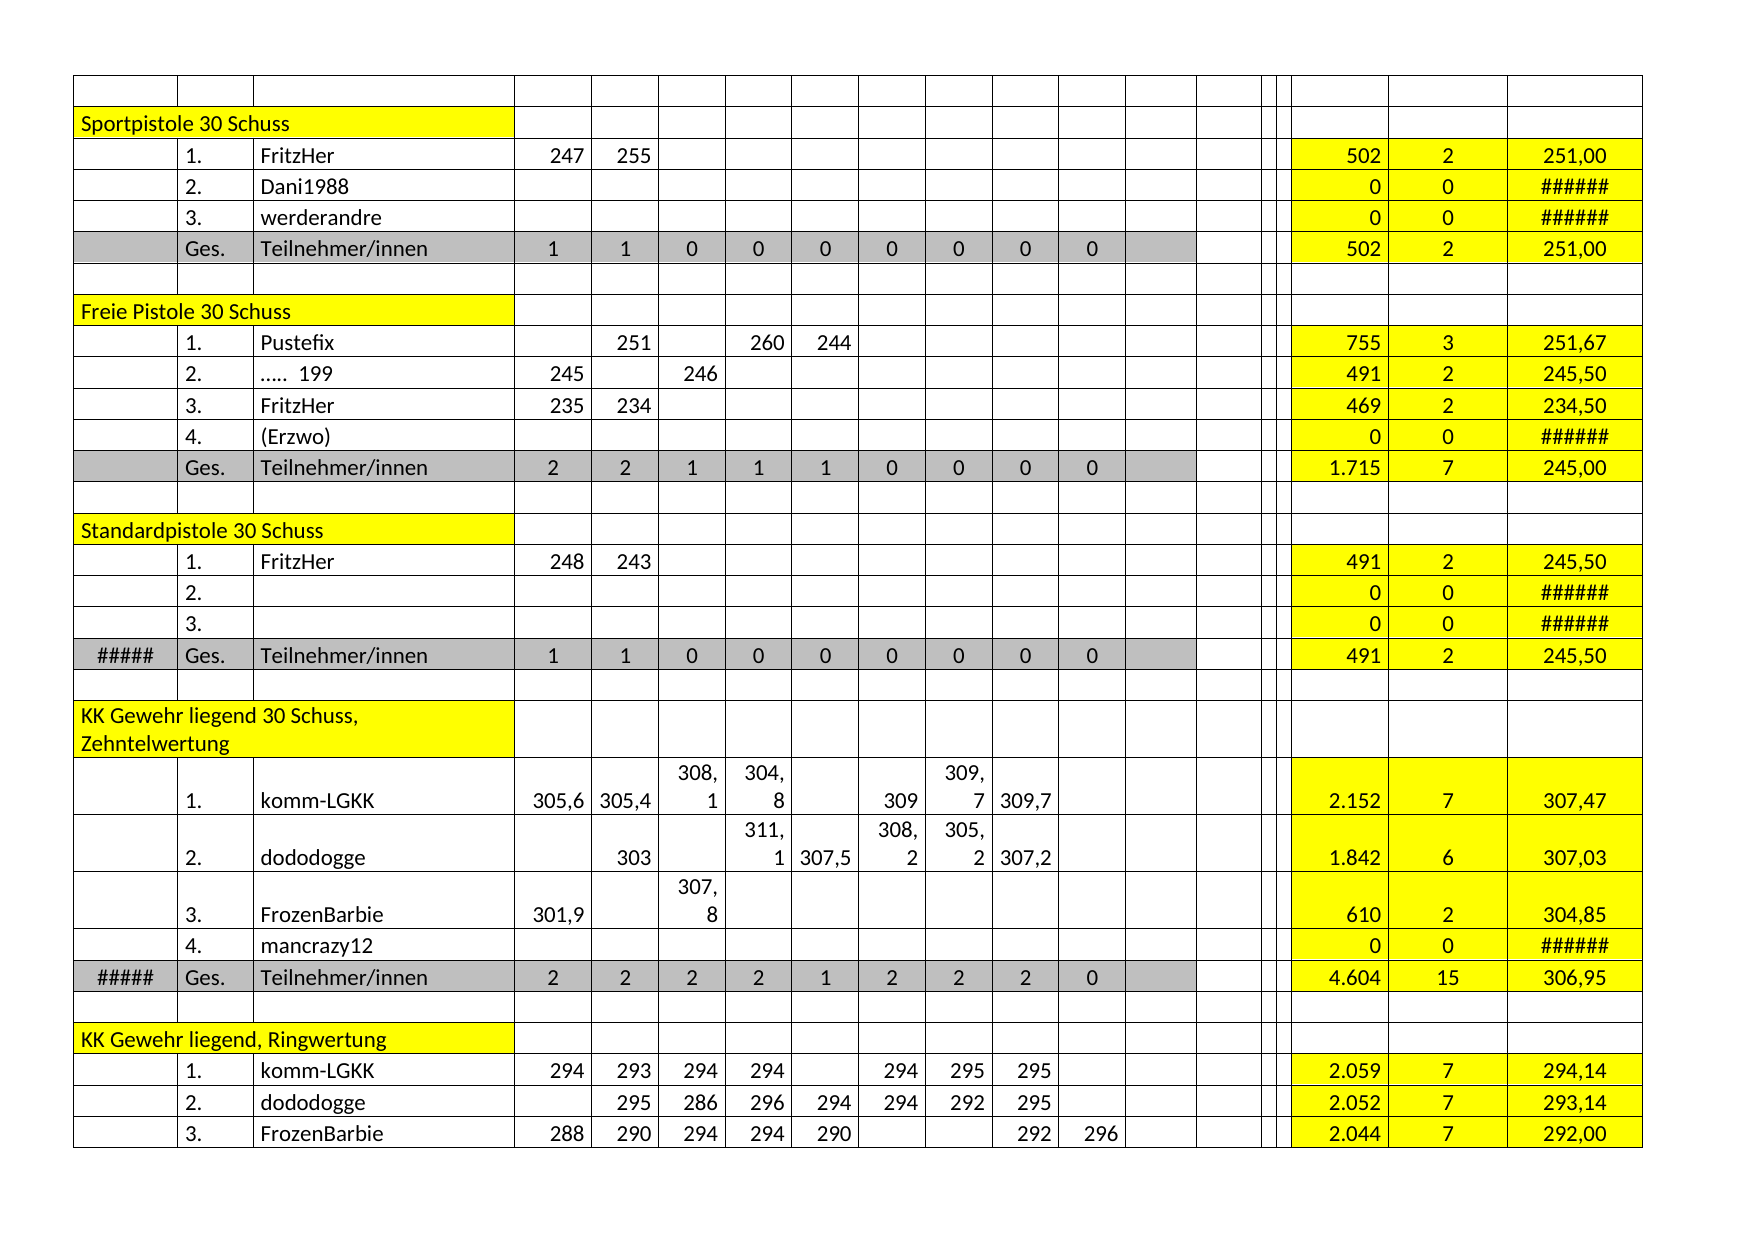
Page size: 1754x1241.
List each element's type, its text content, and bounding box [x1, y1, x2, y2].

table_cell [926, 170, 992, 200]
table_cell [1262, 1117, 1276, 1147]
table_cell [926, 357, 992, 387]
table_cell [926, 545, 992, 575]
table_cell [1277, 961, 1291, 991]
table_cell [926, 872, 992, 928]
table_cell [993, 326, 1058, 356]
table_cell [1126, 1054, 1196, 1084]
table_cell Teilnehmer/innen [254, 639, 514, 669]
table_cell Teilnehmer/innen [254, 232, 514, 262]
table_cell FritzHer [254, 139, 514, 169]
table_cell [1262, 1086, 1276, 1116]
table_cell [1277, 201, 1291, 231]
table_cell 1. [178, 139, 253, 169]
table_cell 0 [859, 451, 925, 481]
table_cell [1277, 514, 1291, 544]
table_cell [1126, 758, 1196, 814]
table_cell [792, 201, 858, 231]
table_cell 305,6 [515, 758, 591, 814]
table_cell [592, 1023, 658, 1053]
table_cell 295 [926, 1054, 992, 1084]
table_cell [1277, 872, 1291, 928]
table_cell [792, 482, 858, 512]
table_cell [1126, 607, 1196, 637]
table_cell [792, 76, 858, 106]
table_cell [1126, 357, 1196, 387]
table_cell [792, 264, 858, 294]
table_cell [926, 607, 992, 637]
table_cell 251,67 [1508, 326, 1642, 356]
table_cell 2. [178, 357, 253, 387]
table_cell [726, 264, 791, 294]
table_cell [592, 76, 658, 106]
table_cell [993, 482, 1058, 512]
table_cell [859, 264, 925, 294]
table_cell 245,50 [1508, 639, 1642, 669]
table_cell [1277, 389, 1291, 419]
table_cell 1. [178, 1054, 253, 1084]
table_cell 255 [592, 139, 658, 169]
table_cell [1059, 482, 1125, 512]
table_cell [1508, 295, 1642, 325]
table_cell [859, 670, 925, 700]
table_cell [926, 670, 992, 700]
table_cell [1277, 1117, 1291, 1147]
table_cell 2 [1389, 389, 1507, 419]
table_cell [592, 295, 658, 325]
table_cell [1197, 576, 1261, 606]
table_cell [592, 170, 658, 200]
table_cell [926, 701, 992, 757]
table_cell [726, 389, 791, 419]
table_cell [792, 701, 858, 757]
table_cell 2 [515, 451, 591, 481]
table_cell [1389, 670, 1507, 700]
table_cell 1 [592, 639, 658, 669]
table_cell 2.052 [1292, 1086, 1388, 1116]
table_cell [659, 139, 725, 169]
table_cell KK Gewehr liegend, Ringwertung [74, 1023, 514, 1053]
table_cell 0 [926, 451, 992, 481]
table_cell 306,95 [1508, 961, 1642, 991]
table_cell [1508, 701, 1642, 757]
table_cell [178, 76, 253, 106]
table_cell [726, 576, 791, 606]
table_cell 294 [792, 1086, 858, 1116]
table_cell [592, 992, 658, 1022]
table_cell [1292, 514, 1388, 544]
table_cell 1.715 [1292, 451, 1388, 481]
table_cell [1059, 76, 1125, 106]
table_cell 294 [659, 1117, 725, 1147]
table_cell [792, 670, 858, 700]
table_cell [993, 420, 1058, 450]
table_cell [792, 295, 858, 325]
table_cell [1262, 326, 1276, 356]
table_cell [993, 201, 1058, 231]
table_cell 7 [1389, 1054, 1507, 1084]
table_cell [592, 420, 658, 450]
table_cell [515, 326, 591, 356]
table_cell [1059, 514, 1125, 544]
table_cell [254, 670, 514, 700]
table_cell [1059, 1023, 1125, 1053]
table_cell 2.152 [1292, 758, 1388, 814]
table_cell [1292, 701, 1388, 757]
table_cell [993, 545, 1058, 575]
table_cell [1262, 514, 1276, 544]
table_cell [1126, 872, 1196, 928]
table_cell [515, 929, 591, 959]
table_cell [592, 872, 658, 928]
table_cell [926, 992, 992, 1022]
table_cell 3. [178, 1117, 253, 1147]
table_cell 234,50 [1508, 389, 1642, 419]
table_cell [592, 929, 658, 959]
table_cell [515, 170, 591, 200]
table_cell [993, 992, 1058, 1022]
table_cell [792, 1054, 858, 1084]
table_cell [1197, 264, 1261, 294]
table_cell 491 [1292, 545, 1388, 575]
table_cell [1277, 639, 1291, 669]
table_cell 0 [1389, 170, 1507, 200]
table_cell [1277, 758, 1291, 814]
table_cell [592, 482, 658, 512]
table_cell ###### [1508, 420, 1642, 450]
table_cell 0 [1292, 201, 1388, 231]
table_cell [1126, 961, 1196, 991]
table_cell 3. [178, 201, 253, 231]
table_cell [1262, 232, 1276, 262]
table_cell [792, 992, 858, 1022]
table_cell [1262, 992, 1276, 1022]
table_cell 251,00 [1508, 139, 1642, 169]
table_cell [1292, 295, 1388, 325]
table_cell 2 [1389, 872, 1507, 928]
table_cell FritzHer [254, 545, 514, 575]
table_cell [993, 76, 1058, 106]
table_cell [1262, 451, 1276, 481]
table_cell [1126, 451, 1196, 481]
table_cell [792, 545, 858, 575]
table_cell 1.842 [1292, 815, 1388, 871]
table_cell [1059, 576, 1125, 606]
table_cell [1059, 139, 1125, 169]
table_cell 307,5 [792, 815, 858, 871]
table_cell [859, 1023, 925, 1053]
table_cell 4.604 [1292, 961, 1388, 991]
table_cell [1126, 639, 1196, 669]
table_cell [993, 929, 1058, 959]
table_cell [1262, 201, 1276, 231]
table_cell [926, 929, 992, 959]
table_cell [993, 389, 1058, 419]
table_cell [1059, 170, 1125, 200]
table_cell [659, 264, 725, 294]
table_cell [74, 139, 177, 169]
table_cell 307,03 [1508, 815, 1642, 871]
table_cell 2 [515, 961, 591, 991]
table_cell [1262, 482, 1276, 512]
table_cell [178, 992, 253, 1022]
table_cell 1 [726, 451, 791, 481]
table_cell 2. [178, 576, 253, 606]
table_cell 0 [1389, 420, 1507, 450]
table_cell [1277, 295, 1291, 325]
table_cell 294 [726, 1054, 791, 1084]
table_cell [74, 1117, 177, 1147]
table_cell [659, 701, 725, 757]
table_cell 2.059 [1292, 1054, 1388, 1084]
table_cell Ges. [178, 639, 253, 669]
table_cell [726, 670, 791, 700]
table_cell [1126, 201, 1196, 231]
table_cell [859, 607, 925, 637]
table_cell 7 [1389, 1086, 1507, 1116]
table_cell [1262, 607, 1276, 637]
table_cell [1389, 76, 1507, 106]
table_cell 307,2 [993, 815, 1058, 871]
table_cell [926, 389, 992, 419]
table_cell komm-LGKK [254, 1054, 514, 1084]
table_cell [1277, 815, 1291, 871]
table_cell 1. [178, 326, 253, 356]
table_cell [993, 170, 1058, 200]
table_cell [792, 1023, 858, 1053]
table_cell [926, 107, 992, 137]
table_cell [1059, 701, 1125, 757]
table_cell Ges. [178, 451, 253, 481]
table_cell [1197, 295, 1261, 325]
table_cell [1508, 76, 1642, 106]
table_cell 0 [792, 232, 858, 262]
table_cell 0 [993, 232, 1058, 262]
table_cell [1262, 639, 1276, 669]
table_cell [74, 607, 177, 637]
table_cell [726, 170, 791, 200]
table_cell [254, 607, 514, 637]
table_cell [1126, 545, 1196, 575]
table_cell [859, 929, 925, 959]
table_cell [859, 107, 925, 137]
table_cell 290 [592, 1117, 658, 1147]
table_cell [926, 139, 992, 169]
table_cell 0 [1389, 607, 1507, 637]
table_cell 305,4 [592, 758, 658, 814]
table_cell [1277, 326, 1291, 356]
table_cell 2 [592, 451, 658, 481]
table_cell [515, 514, 591, 544]
table_cell [1277, 545, 1291, 575]
table_cell [926, 326, 992, 356]
table_cell [1059, 545, 1125, 575]
table_cell [1197, 961, 1261, 991]
table_cell [1277, 670, 1291, 700]
table_cell 294,14 [1508, 1054, 1642, 1084]
table_cell [592, 514, 658, 544]
table_cell 293,14 [1508, 1086, 1642, 1116]
table_cell 292 [926, 1086, 992, 1116]
table_cell [859, 326, 925, 356]
table_cell [1277, 76, 1291, 106]
table_cell [515, 1023, 591, 1053]
table_cell [726, 1023, 791, 1053]
table_cell 0 [1059, 961, 1125, 991]
table_cell [1126, 815, 1196, 871]
table_cell [74, 420, 177, 450]
table_cell [792, 389, 858, 419]
table_cell [1277, 1023, 1291, 1053]
table_cell [1126, 170, 1196, 200]
table_cell [515, 701, 591, 757]
table_cell [1262, 139, 1276, 169]
table_cell 502 [1292, 139, 1388, 169]
table_cell dododogge [254, 1086, 514, 1116]
table_cell ###### [1508, 929, 1642, 959]
table_cell [1059, 107, 1125, 137]
table_cell 251,00 [1508, 232, 1642, 262]
table_cell 245 [515, 357, 591, 387]
table_cell [859, 872, 925, 928]
table_cell 246 [659, 357, 725, 387]
table_cell [726, 76, 791, 106]
table_cell [515, 264, 591, 294]
table_cell 294 [515, 1054, 591, 1084]
table_cell [1277, 576, 1291, 606]
table_cell 244 [792, 326, 858, 356]
table_cell [926, 420, 992, 450]
table_cell 610 [1292, 872, 1388, 928]
table_cell [859, 389, 925, 419]
table_cell [1277, 1054, 1291, 1084]
table_cell 0 [1059, 232, 1125, 262]
table_cell [1262, 389, 1276, 419]
table_cell [1508, 1023, 1642, 1053]
table_cell [1262, 264, 1276, 294]
table_cell 15 [1389, 961, 1507, 991]
table_cell [1059, 389, 1125, 419]
table_cell 0 [859, 232, 925, 262]
table_cell 309,7 [926, 758, 992, 814]
table_cell [659, 420, 725, 450]
table_cell 1 [792, 961, 858, 991]
table_cell 1 [659, 451, 725, 481]
table_cell [659, 482, 725, 512]
table_cell [1197, 1054, 1261, 1084]
table_cell [1262, 107, 1276, 137]
table_cell [1197, 170, 1261, 200]
table_cell [726, 929, 791, 959]
table_cell 0 [1292, 420, 1388, 450]
table_cell [74, 326, 177, 356]
table_cell [1262, 420, 1276, 450]
table_cell Dani1988 [254, 170, 514, 200]
table_cell [859, 992, 925, 1022]
table_cell [859, 576, 925, 606]
table_cell [1277, 420, 1291, 450]
table_cell [1059, 929, 1125, 959]
table_cell [726, 420, 791, 450]
table_cell 311,1 [726, 815, 791, 871]
table_cell [792, 107, 858, 137]
table_cell [74, 201, 177, 231]
table_cell [926, 76, 992, 106]
table_cell [659, 326, 725, 356]
table_cell [726, 107, 791, 137]
table_cell Standardpistole 30 Schuss [74, 514, 514, 544]
table_cell [1059, 872, 1125, 928]
table_cell [74, 232, 177, 262]
table_cell [1197, 451, 1261, 481]
table_cell [1197, 545, 1261, 575]
table_cell Pustefix [254, 326, 514, 356]
table_cell [1059, 295, 1125, 325]
table_cell [659, 295, 725, 325]
table_cell [592, 107, 658, 137]
table_cell [74, 815, 177, 871]
table_cell 0 [1059, 639, 1125, 669]
table_cell 234 [592, 389, 658, 419]
table_cell [1277, 607, 1291, 637]
table_cell 0 [1292, 929, 1388, 959]
table_cell [1197, 992, 1261, 1022]
table_cell [859, 201, 925, 231]
table_cell [178, 264, 253, 294]
table_cell 0 [993, 639, 1058, 669]
table_cell [1277, 701, 1291, 757]
table_cell [515, 482, 591, 512]
table_cell 0 [859, 639, 925, 669]
table_cell [74, 992, 177, 1022]
table_cell [859, 1117, 925, 1147]
table_cell [659, 815, 725, 871]
table_cell [726, 701, 791, 757]
table_cell 308,1 [659, 758, 725, 814]
table_cell 3. [178, 389, 253, 419]
table_cell [993, 264, 1058, 294]
table_cell [1389, 482, 1507, 512]
table_cell [993, 607, 1058, 637]
table_cell [254, 576, 514, 606]
table_cell 0 [926, 639, 992, 669]
table_cell [726, 872, 791, 928]
table_cell [993, 514, 1058, 544]
table_cell 0 [926, 232, 992, 262]
table_cell 0 [1292, 576, 1388, 606]
table_cell 296 [726, 1086, 791, 1116]
table_cell [726, 201, 791, 231]
table_cell [659, 992, 725, 1022]
table_cell [1389, 701, 1507, 757]
table_cell [1197, 815, 1261, 871]
table_cell 0 [792, 639, 858, 669]
table_cell [859, 701, 925, 757]
table_cell [926, 1117, 992, 1147]
table_cell [1197, 514, 1261, 544]
table_cell 2 [592, 961, 658, 991]
table_cell 2. [178, 815, 253, 871]
table_cell [74, 357, 177, 387]
table_cell 245,50 [1508, 357, 1642, 387]
table_cell [993, 701, 1058, 757]
table_cell [1126, 232, 1196, 262]
table_cell [659, 107, 725, 137]
table_cell [515, 670, 591, 700]
table_cell [74, 758, 177, 814]
table_cell mancrazy12 [254, 929, 514, 959]
table_cell Ges. [178, 961, 253, 991]
table_cell [1126, 139, 1196, 169]
table_cell 502 [1292, 232, 1388, 262]
table_cell [1262, 929, 1276, 959]
table_cell [859, 76, 925, 106]
table_cell 7 [1389, 758, 1507, 814]
table_cell [1197, 929, 1261, 959]
table_cell [1197, 1117, 1261, 1147]
table_cell 2 [1389, 139, 1507, 169]
table_cell [1262, 961, 1276, 991]
table_cell [1292, 264, 1388, 294]
table_cell dododogge [254, 815, 514, 871]
table_cell 2 [1389, 545, 1507, 575]
table_cell [515, 992, 591, 1022]
table_cell 2 [1389, 357, 1507, 387]
table_cell [515, 576, 591, 606]
table_cell [1292, 107, 1388, 137]
table_cell [1277, 264, 1291, 294]
table_cell [1277, 992, 1291, 1022]
table_cell [1126, 264, 1196, 294]
table_cell [74, 670, 177, 700]
table_cell ##### [74, 961, 177, 991]
table_cell [74, 1086, 177, 1116]
table_cell [926, 201, 992, 231]
table_cell [726, 295, 791, 325]
table_cell [1059, 1086, 1125, 1116]
table_cell [1126, 1023, 1196, 1053]
table_cell 304,8 [726, 758, 791, 814]
table_cell [792, 758, 858, 814]
table_cell 0 [659, 639, 725, 669]
table_cell [1262, 295, 1276, 325]
table_cell ###### [1508, 201, 1642, 231]
table_cell ##### [74, 639, 177, 669]
table_cell [859, 420, 925, 450]
table_cell [1126, 670, 1196, 700]
table_cell 245,00 [1508, 451, 1642, 481]
table_cell 3 [1389, 326, 1507, 356]
table_cell 243 [592, 545, 658, 575]
table_cell 0 [1059, 451, 1125, 481]
table_cell 245,50 [1508, 545, 1642, 575]
table_cell [792, 139, 858, 169]
table_cell [726, 482, 791, 512]
table_cell [1126, 107, 1196, 137]
table_cell [178, 670, 253, 700]
table_cell 307,47 [1508, 758, 1642, 814]
table_cell [1197, 326, 1261, 356]
table_cell [74, 389, 177, 419]
table_cell [178, 482, 253, 512]
table_cell [792, 357, 858, 387]
table_cell 3. [178, 872, 253, 928]
table_cell [1126, 420, 1196, 450]
table_cell [1126, 389, 1196, 419]
table_cell 3. [178, 607, 253, 637]
table_cell [1262, 815, 1276, 871]
table_cell [1508, 514, 1642, 544]
table_cell FrozenBarbie [254, 872, 514, 928]
table_cell [1197, 389, 1261, 419]
table_cell 0 [726, 232, 791, 262]
table_cell 1. [178, 545, 253, 575]
table_cell [74, 451, 177, 481]
table_cell Teilnehmer/innen [254, 961, 514, 991]
table_cell [1262, 1054, 1276, 1084]
table_cell [1262, 357, 1276, 387]
table_cell [1197, 1086, 1261, 1116]
table_cell [1292, 670, 1388, 700]
table_cell [515, 1086, 591, 1116]
table_cell [1292, 482, 1388, 512]
table_cell [859, 170, 925, 200]
table_cell 0 [993, 451, 1058, 481]
table_cell [1197, 232, 1261, 262]
table_cell [926, 514, 992, 544]
table_cell [993, 295, 1058, 325]
table_cell [1508, 107, 1642, 137]
table_cell [74, 872, 177, 928]
table_cell ….. 199 [254, 357, 514, 387]
table_cell [726, 992, 791, 1022]
table_cell Teilnehmer/innen [254, 451, 514, 481]
table_cell [592, 264, 658, 294]
table_cell [792, 170, 858, 200]
table_cell [1508, 482, 1642, 512]
table_cell [659, 514, 725, 544]
table_cell [1059, 420, 1125, 450]
table_cell 301,9 [515, 872, 591, 928]
table_cell [993, 107, 1058, 137]
table_cell ###### [1508, 576, 1642, 606]
table_cell [1059, 1054, 1125, 1084]
table_cell [1126, 992, 1196, 1022]
table_cell [859, 482, 925, 512]
table_cell [659, 670, 725, 700]
table_cell 7 [1389, 451, 1507, 481]
table_cell [1262, 545, 1276, 575]
table_cell 491 [1292, 639, 1388, 669]
table_cell [1277, 451, 1291, 481]
table_cell [1389, 264, 1507, 294]
table_cell [1197, 758, 1261, 814]
table_cell [1389, 295, 1507, 325]
table_cell [859, 357, 925, 387]
table_cell [1389, 1023, 1507, 1053]
table_cell [993, 576, 1058, 606]
table_cell [1508, 264, 1642, 294]
table_cell [726, 607, 791, 637]
table_cell 4. [178, 929, 253, 959]
table_cell 304,85 [1508, 872, 1642, 928]
table_cell [1508, 992, 1642, 1022]
table_cell [74, 170, 177, 200]
table_cell [1292, 992, 1388, 1022]
table_cell 296 [1059, 1117, 1125, 1147]
table_cell 235 [515, 389, 591, 419]
table_cell [1508, 670, 1642, 700]
table_cell 469 [1292, 389, 1388, 419]
table_cell 294 [726, 1117, 791, 1147]
table_cell [1197, 482, 1261, 512]
table_cell [1059, 326, 1125, 356]
table_cell 288 [515, 1117, 591, 1147]
table_cell 0 [1292, 607, 1388, 637]
table_cell [1197, 701, 1261, 757]
table_cell [1197, 607, 1261, 637]
table_cell 0 [1389, 576, 1507, 606]
table_cell werderandre [254, 201, 514, 231]
table_cell [659, 607, 725, 637]
table_cell [515, 201, 591, 231]
table_cell [926, 295, 992, 325]
table_cell [926, 1023, 992, 1053]
table_cell [1292, 76, 1388, 106]
table_cell [659, 389, 725, 419]
table_cell 260 [726, 326, 791, 356]
table_cell [993, 357, 1058, 387]
table_cell 0 [726, 639, 791, 669]
table_cell [1197, 107, 1261, 137]
table_cell 292,00 [1508, 1117, 1642, 1147]
table_cell [1197, 201, 1261, 231]
table_cell [1277, 232, 1291, 262]
table_cell [659, 545, 725, 575]
table_cell 308,2 [859, 815, 925, 871]
table_cell [859, 545, 925, 575]
table_cell [1059, 201, 1125, 231]
table_cell [659, 1023, 725, 1053]
table_cell [1059, 815, 1125, 871]
table_cell [1262, 872, 1276, 928]
table_cell [1277, 170, 1291, 200]
table_cell [659, 170, 725, 200]
table_cell [592, 357, 658, 387]
table_cell 286 [659, 1086, 725, 1116]
table_cell [659, 76, 725, 106]
table_cell [254, 76, 514, 106]
table_cell [254, 992, 514, 1022]
table_cell ###### [1508, 170, 1642, 200]
table_cell 294 [859, 1054, 925, 1084]
table_cell 293 [592, 1054, 658, 1084]
table_cell (Erzwo) [254, 420, 514, 450]
table_cell [74, 76, 177, 106]
table_cell [74, 1054, 177, 1084]
table_cell [515, 420, 591, 450]
table_cell [1197, 357, 1261, 387]
table_cell [792, 929, 858, 959]
table_cell [859, 295, 925, 325]
table_cell [926, 482, 992, 512]
table_cell 294 [859, 1086, 925, 1116]
table_cell 305,2 [926, 815, 992, 871]
table_cell komm-LGKK [254, 758, 514, 814]
table_cell [659, 929, 725, 959]
table_cell [515, 607, 591, 637]
table_cell 295 [993, 1054, 1058, 1084]
table_cell [726, 139, 791, 169]
table_cell 1 [515, 639, 591, 669]
table_cell 1 [792, 451, 858, 481]
table_cell [592, 607, 658, 637]
table_cell [592, 576, 658, 606]
table_cell [515, 107, 591, 137]
table_cell 295 [993, 1086, 1058, 1116]
table_cell 247 [515, 139, 591, 169]
table_cell [1197, 139, 1261, 169]
table_cell [592, 701, 658, 757]
table_cell 0 [1389, 929, 1507, 959]
table_cell Ges. [178, 232, 253, 262]
table_cell 1. [178, 758, 253, 814]
table_cell Sportpistole 30 Schuss [74, 107, 514, 137]
table_cell [592, 670, 658, 700]
table_cell [726, 514, 791, 544]
table_cell [254, 482, 514, 512]
table_cell [1277, 357, 1291, 387]
table_cell [1277, 482, 1291, 512]
table_cell 248 [515, 545, 591, 575]
table_cell [859, 139, 925, 169]
table_cell 491 [1292, 357, 1388, 387]
table_cell ###### [1508, 607, 1642, 637]
table_cell [993, 872, 1058, 928]
table_cell [1197, 420, 1261, 450]
table_cell [1126, 576, 1196, 606]
table_cell 0 [659, 232, 725, 262]
table_cell 2 [659, 961, 725, 991]
table_cell 309,7 [993, 758, 1058, 814]
table_cell 2. [178, 1086, 253, 1116]
table_cell [1262, 576, 1276, 606]
table_cell FritzHer [254, 389, 514, 419]
table_cell [1389, 107, 1507, 137]
table_cell [726, 357, 791, 387]
table_cell [1197, 639, 1261, 669]
table_cell [1197, 1023, 1261, 1053]
table_cell 1 [592, 232, 658, 262]
table_cell [993, 139, 1058, 169]
table_cell [1262, 1023, 1276, 1053]
table_cell 2 [859, 961, 925, 991]
table_cell 292 [993, 1117, 1058, 1147]
table_cell 4. [178, 420, 253, 450]
table_cell [1262, 701, 1276, 757]
table_cell 294 [659, 1054, 725, 1084]
table_cell 755 [1292, 326, 1388, 356]
table_cell [1126, 482, 1196, 512]
table_cell [1262, 758, 1276, 814]
table_cell [1197, 76, 1261, 106]
table_cell [659, 576, 725, 606]
table_cell [1126, 76, 1196, 106]
table_cell [792, 576, 858, 606]
table_cell [1126, 929, 1196, 959]
table_cell 2.044 [1292, 1117, 1388, 1147]
table_cell [1277, 929, 1291, 959]
table_cell [1277, 1086, 1291, 1116]
table_cell [1197, 670, 1261, 700]
table_cell [74, 482, 177, 512]
table_cell [792, 872, 858, 928]
table_cell [926, 576, 992, 606]
table_cell [1059, 264, 1125, 294]
table_cell 2 [926, 961, 992, 991]
table_cell 295 [592, 1086, 658, 1116]
table_cell 290 [792, 1117, 858, 1147]
table_cell [515, 815, 591, 871]
table_cell [515, 295, 591, 325]
table_cell [1059, 758, 1125, 814]
table_cell 0 [1389, 201, 1507, 231]
table_cell [515, 76, 591, 106]
table_cell Freie Pistole 30 Schuss [74, 295, 514, 325]
table_cell [1197, 872, 1261, 928]
table_cell [993, 1023, 1058, 1053]
table_cell [1262, 670, 1276, 700]
table_cell [254, 264, 514, 294]
table_cell 251 [592, 326, 658, 356]
table_cell [1059, 357, 1125, 387]
table_cell 7 [1389, 1117, 1507, 1147]
table_cell 2 [1389, 639, 1507, 669]
table_cell [74, 545, 177, 575]
table_cell [1126, 326, 1196, 356]
table_cell [1126, 295, 1196, 325]
table_cell 6 [1389, 815, 1507, 871]
table_cell 2. [178, 170, 253, 200]
table_cell [74, 929, 177, 959]
table_cell [726, 545, 791, 575]
table_cell 1 [515, 232, 591, 262]
table_cell 0 [1292, 170, 1388, 200]
table_cell 2 [726, 961, 791, 991]
table_cell [1277, 139, 1291, 169]
table_cell [659, 201, 725, 231]
table_cell [926, 264, 992, 294]
table_cell [792, 514, 858, 544]
table_cell [792, 420, 858, 450]
table_cell FrozenBarbie [254, 1117, 514, 1147]
table_cell [859, 514, 925, 544]
table_cell [1126, 701, 1196, 757]
table_cell 309 [859, 758, 925, 814]
table_cell [1389, 514, 1507, 544]
table_cell 303 [592, 815, 658, 871]
table_cell [792, 607, 858, 637]
table_cell 307,8 [659, 872, 725, 928]
table_cell [1126, 1117, 1196, 1147]
table_cell [1059, 992, 1125, 1022]
table_cell [1059, 670, 1125, 700]
table_cell [1126, 514, 1196, 544]
table_cell [1059, 607, 1125, 637]
table_cell 2 [993, 961, 1058, 991]
table_cell KK Gewehr liegend 30 Schuss, Zehntelwertung [74, 701, 514, 757]
table_cell [1389, 992, 1507, 1022]
table_cell [74, 264, 177, 294]
table_cell [1292, 1023, 1388, 1053]
table_cell [1277, 107, 1291, 137]
table_cell [1262, 170, 1276, 200]
table_cell [1126, 1086, 1196, 1116]
table_cell [1262, 76, 1276, 106]
table_cell [74, 576, 177, 606]
table_cell [592, 201, 658, 231]
table_cell 2 [1389, 232, 1507, 262]
table_cell [993, 670, 1058, 700]
